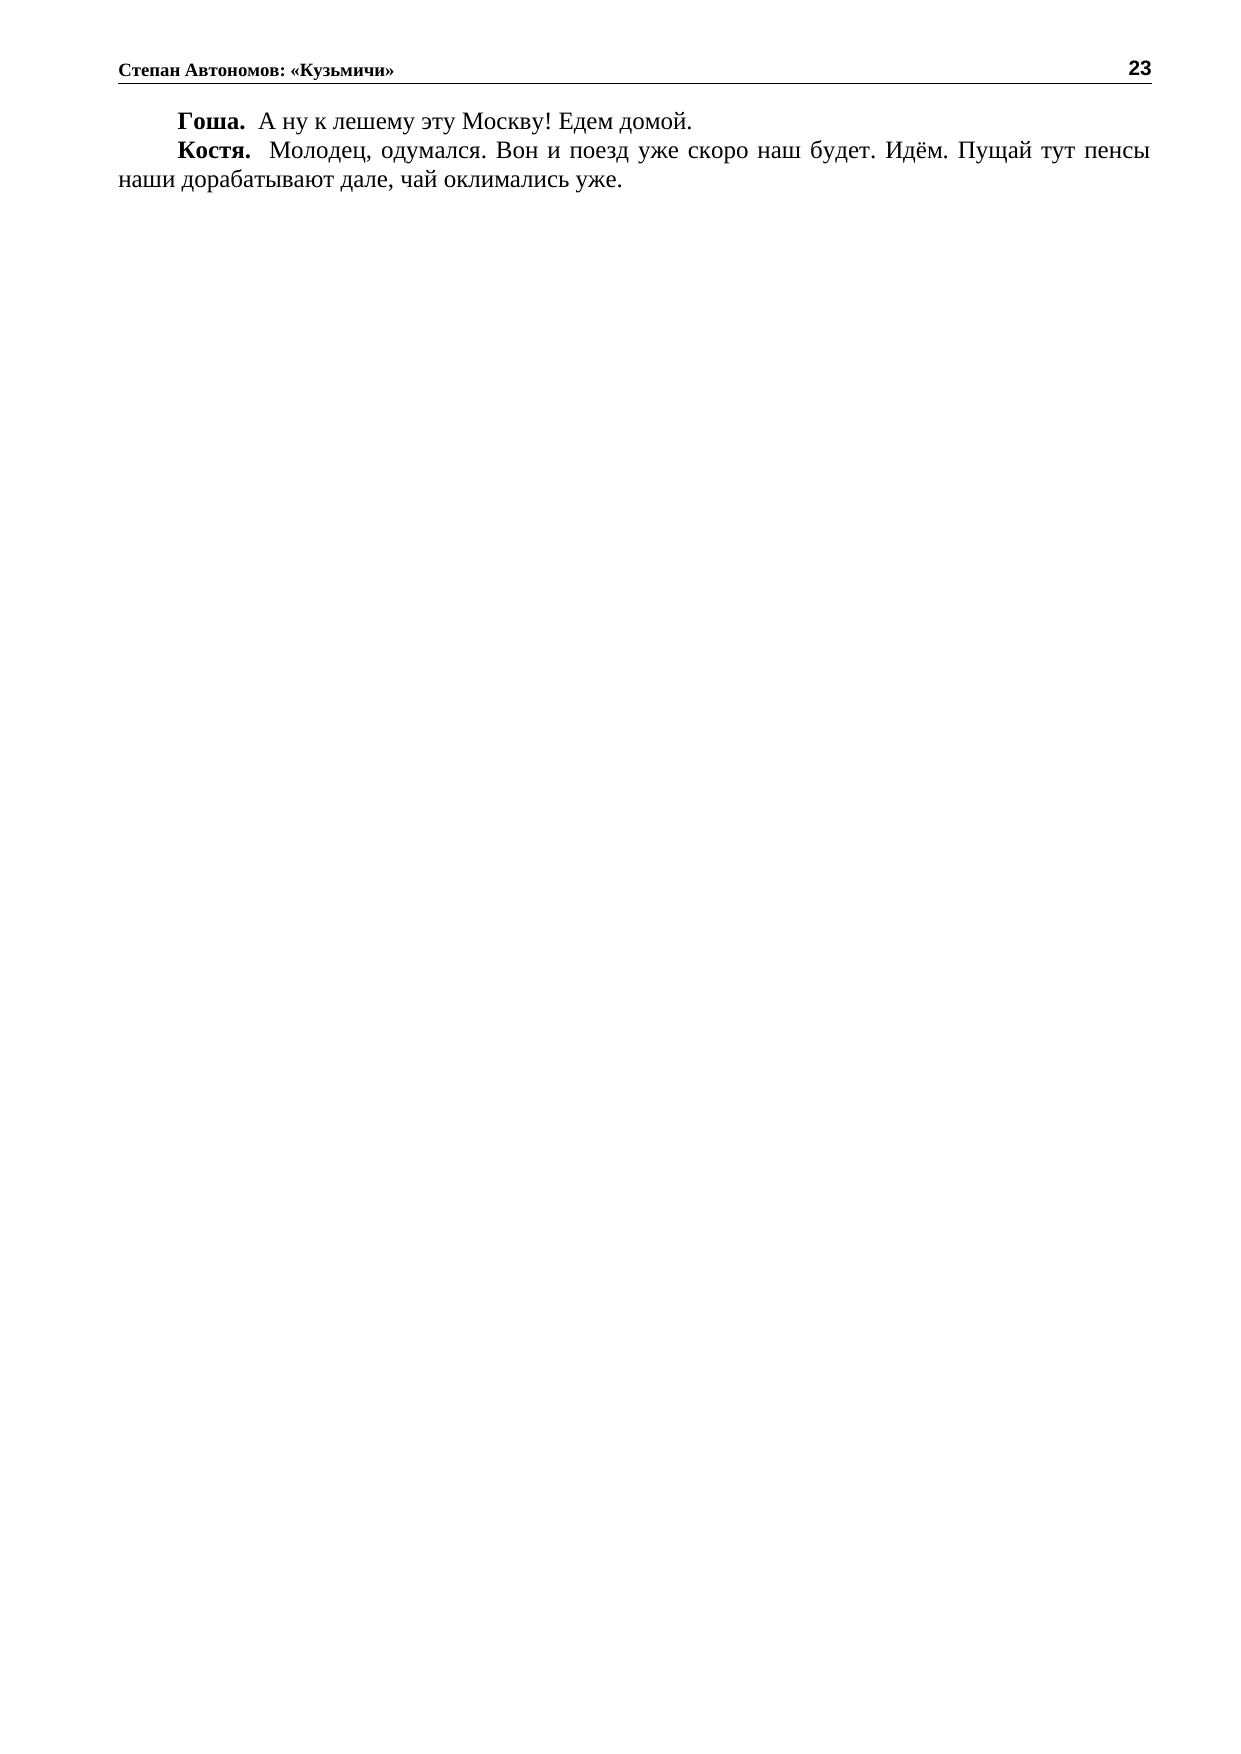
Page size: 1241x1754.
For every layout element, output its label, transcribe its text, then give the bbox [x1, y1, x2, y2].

text Гоша. А ну к лешему эту Москву! Едем домой. [118, 106, 1152, 135]
text Костя. Молодец, одумался. Вон и поезд уже скоро наш будет. Идём. Пущай тут пенсы наши дорабатывают дале, чай оклимались уже. [118, 135, 1152, 193]
